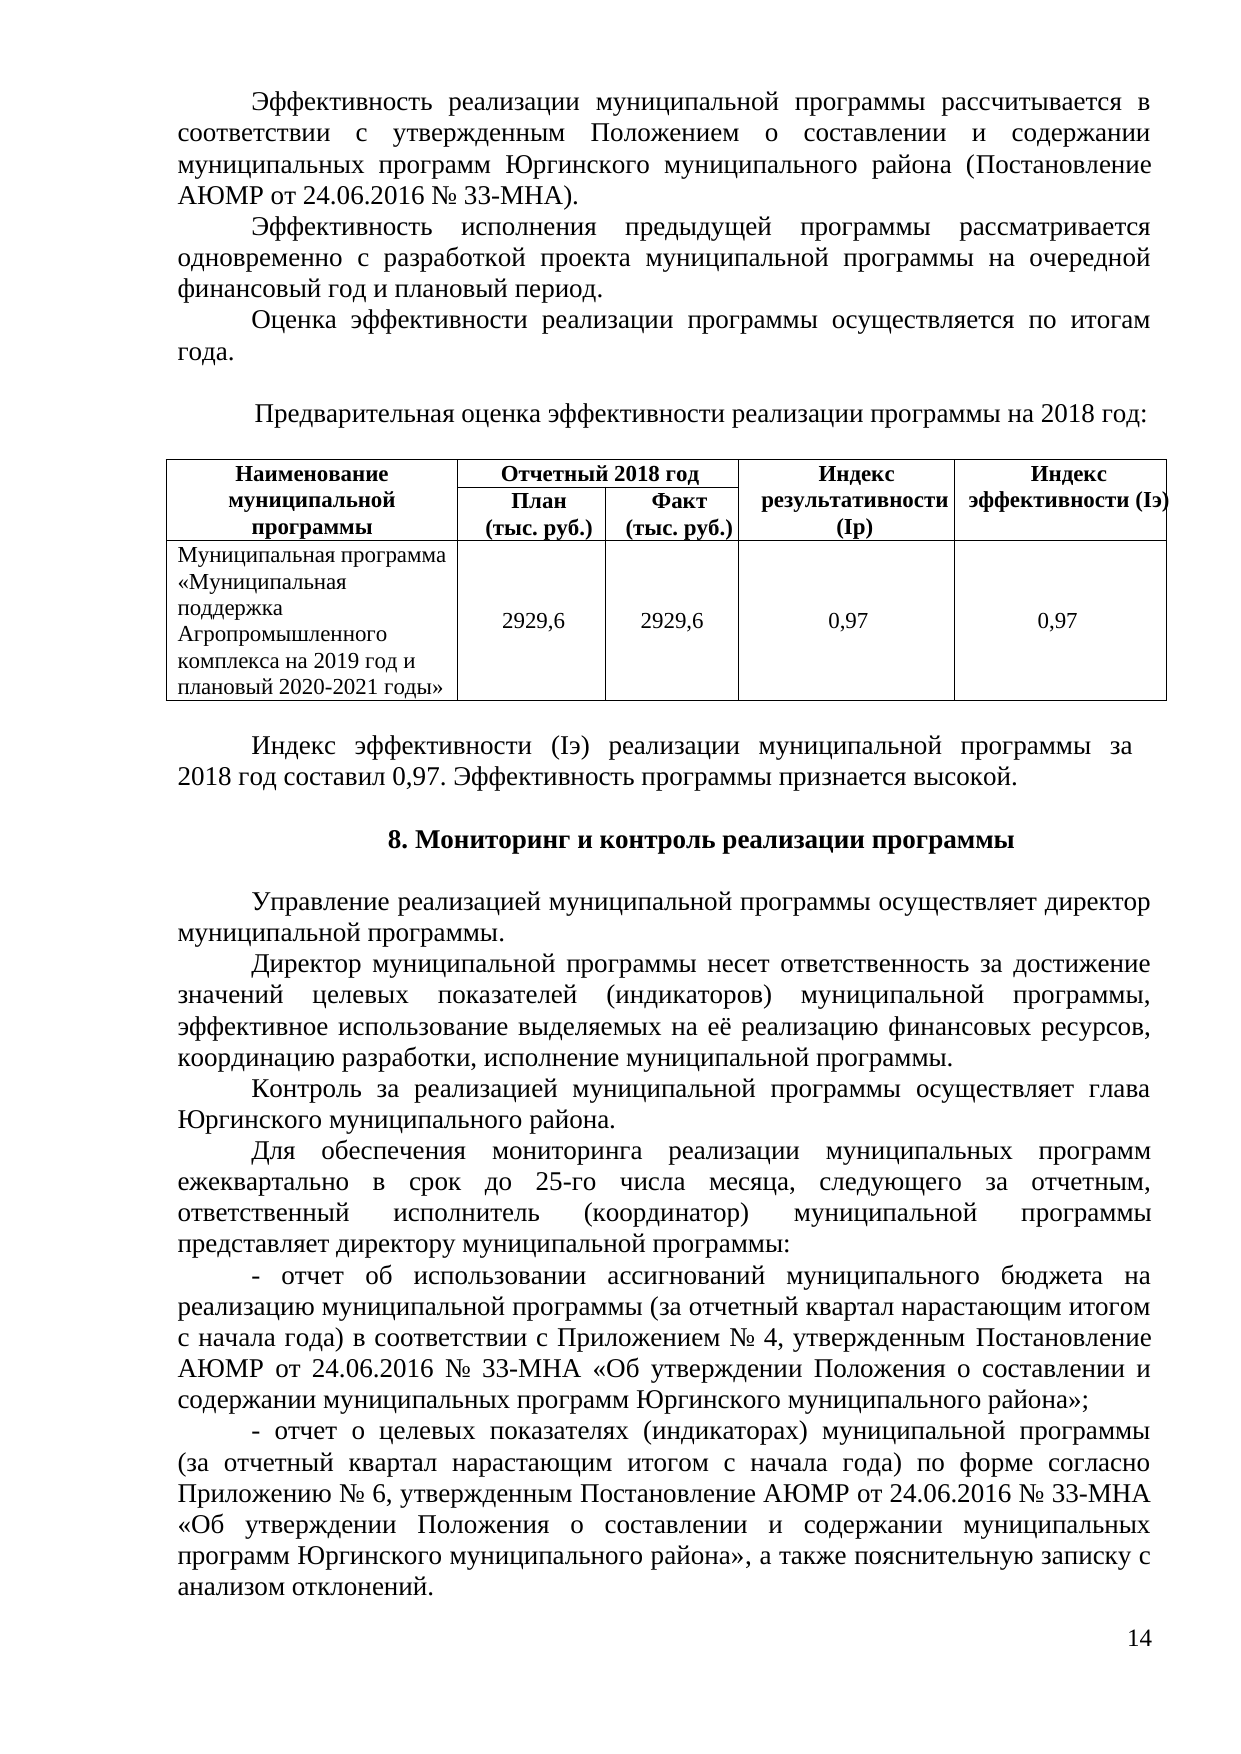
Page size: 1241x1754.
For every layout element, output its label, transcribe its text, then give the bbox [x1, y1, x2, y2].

text Индекс эффективности (Iэ) реализации муниципальной программы за 2018 год составил 0,97. Эффективность программы признается высокой. [177, 729, 1152, 792]
text Оценка эффективности реализации программы осуществляется по итогам года. [177, 303, 1152, 366]
table_cell План (тыс. руб.) [458, 488, 605, 540]
text Управление реализацией муниципальной программы осуществляет директор муниципальной программы. [177, 885, 1152, 947]
text Для обеспечения мониторинга реализации муниципальных программ ежеквартально в срок до 25-го числа месяца, следующего за отчетным, ответственный исполнитель (координатор) муниципальной программы представляет директору муниципальной программы: [177, 1134, 1152, 1259]
table_cell 0,97 [739, 541, 954, 699]
text - отчет о целевых показателях (индикаторах) муниципальной программы (за отчетный квартал нарастающим итогом с начала года) по форме согласно Приложению № 6, утвержденным Постановление АЮМР от 24.06.2016 № 33-МНА «Об утверждении Положения о составлении и содержании муниципальных программ Юргинского муниципального района», а также пояснительную записку с анализом отклонений. [177, 1414, 1152, 1601]
table_cell 0,97 [955, 541, 1166, 699]
table_cell Факт (тыс. руб.) [606, 488, 738, 540]
text Эффективность реализации муниципальной программы рассчитывается в соответствии с утвержденным Положением о составлении и содержании муниципальных программ Юргинского муниципального района (Постановление АЮМР от 24.06.2016 № 33-МНА). [177, 85, 1152, 210]
table_header Индекс результативности (Ip) [739, 460, 954, 540]
text Директор муниципальной программы несет ответственность за достижение значений целевых показателей (индикаторов) муниципальной программы, эффективное использование выделяемых на её реализацию финансовых ресурсов, координацию разработки, исполнение муниципальной программы. [177, 947, 1152, 1072]
text - отчет об использовании ассигнований муниципального бюджета на реализацию муниципальной программы (за отчетный квартал нарастающим итогом с начала года) в соответствии с Приложением № 4, утвержденным Постановление АЮМР от 24.06.2016 № 33-МНА «Об утверждении Положения о составлении и содержании муниципальных программ Юргинского муниципального района»; [177, 1259, 1152, 1414]
table_cell 2929,6 [606, 541, 738, 699]
table_header Наименование муниципальной программы [167, 460, 457, 540]
table_cell Муниципальная программа «Муниципальная поддержка Агропромышленного комплекса на 2019 год и плановый 2020-2021 годы» [167, 541, 457, 699]
text Контроль за реализацией муниципальной программы осуществляет глава Юргинского муниципального района. [177, 1072, 1152, 1134]
table_header Индекс эффективности (Iэ) [955, 460, 1166, 540]
text Эффективность исполнения предыдущей программы рассматривается одновременно с разработкой проекта муниципальной программы на очередной финансовый год и плановый период. [177, 210, 1152, 303]
text 8. Мониторинг и контроль реализации программы [177, 823, 1152, 854]
table_header Отчетный 2018 год [458, 460, 738, 487]
table_cell 2929,6 [458, 541, 605, 699]
text Предварительная оценка эффективности реализации программы на 2018 год: [177, 397, 1152, 428]
